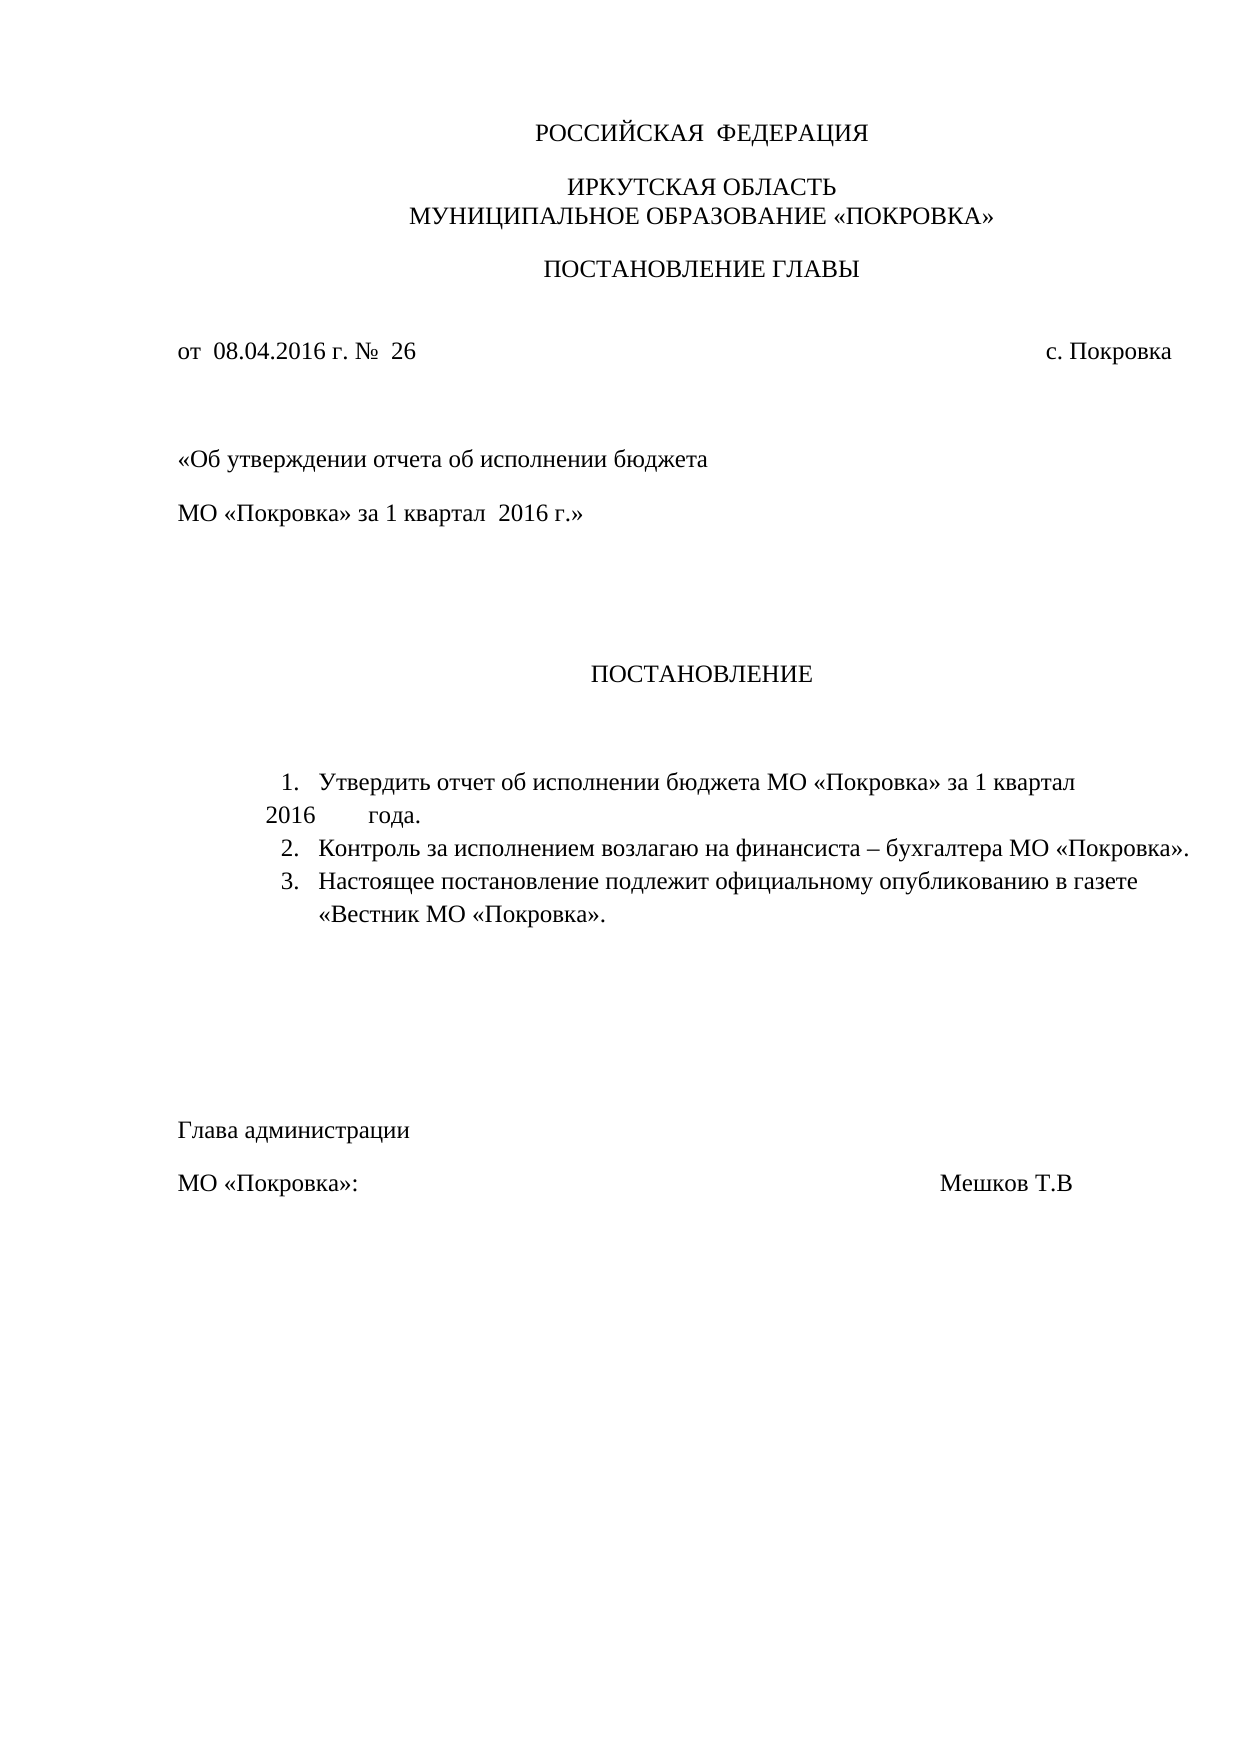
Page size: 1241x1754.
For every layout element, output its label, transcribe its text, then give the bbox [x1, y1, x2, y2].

text Глава администрации [177, 1115, 1152, 1143]
text РОССИЙСКАЯ ФЕДЕРАЦИЯ [177, 118, 1226, 147]
text ПОСТАНОВЛЕНИЕ ГЛАВЫ [177, 254, 1226, 283]
text от 08.04.2016 г. № 26 с. Покровка [177, 336, 1226, 365]
list Контроль за исполнением возлагаю на финансиста – бухгалтера МО «Покровка». [281, 833, 1226, 862]
list Настоящее постановление подлежит официальному опубликованию в газете «Вестник МО «Покровка». [281, 866, 1226, 928]
text МО «Покровка»: Мешков Т.В [177, 1168, 1152, 1197]
list года. [265, 800, 1226, 829]
text ПОСТАНОВЛЕНИЕ [177, 659, 1226, 688]
text МУНИЦИПАЛЬНОЕ ОБРАЗОВАНИЕ «ПОКРОВКА» [177, 201, 1226, 229]
list Утвердить отчет об исполнении бюджета МО «Покровка» за 1 квартал [281, 767, 1226, 796]
text МО «Покровка» за 1 квартал 2016 г.» [177, 498, 1226, 527]
text «Об утверждении отчета об исполнении бюджета [177, 444, 1226, 473]
text ИРКУТСКАЯ ОБЛАСТЬ [177, 172, 1226, 201]
